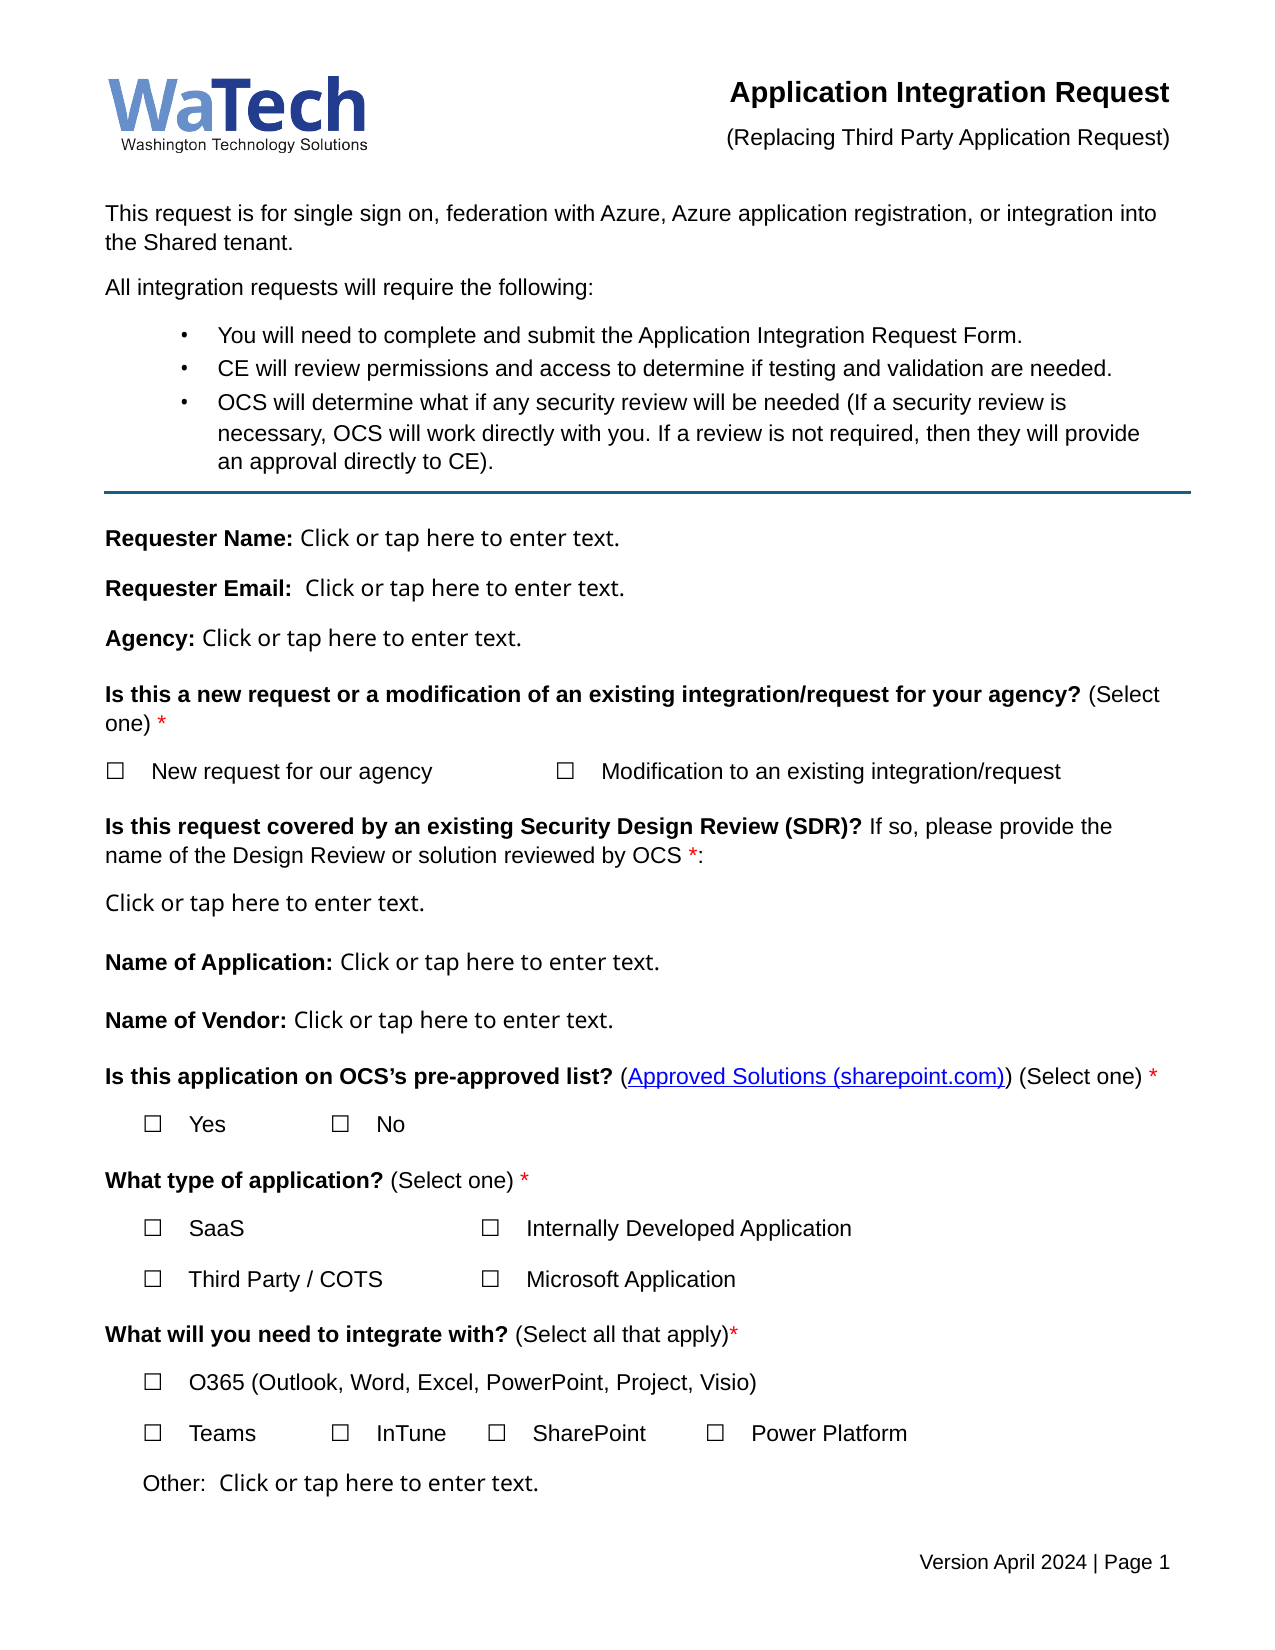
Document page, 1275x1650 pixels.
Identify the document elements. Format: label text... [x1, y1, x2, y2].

text Requester Name: [105, 521, 1170, 553]
text New request for our agency Modification to an existing integration/request [105, 754, 1170, 786]
text All integration requests will require the following: [105, 273, 1170, 300]
text Agency: [105, 622, 1170, 653]
text Is this request covered by an existing Security Design Review (SDR)? If so, please provide the name of the Design Review or solution reviewed by OCS *: [105, 813, 1170, 868]
text Other: [142, 1467, 1170, 1498]
list OCS will determine what if any security review will be needed (If a security review is necessary, OCS will work directly with you. If a review is not required, then they will provide an approval directly to CE). [180, 386, 1170, 474]
text Is this application on OCS’s pre-approved list? (Approved Solutions (sharepoint.com)) (Select one) * [105, 1063, 1170, 1089]
text Requester Email: [105, 572, 1170, 603]
text Yes No [105, 1108, 1170, 1139]
text Name of Application: [105, 946, 1170, 977]
picture [105, 76, 379, 153]
text What will you need to integrate with? (Select all that apply)* [105, 1321, 1170, 1348]
text Teams InTune SharePoint Power Platform [105, 1417, 1170, 1448]
list CE will review permissions and access to determine if testing and validation are needed. [180, 352, 1170, 384]
list You will need to complete and submit the Application Integration Request Form. [180, 319, 1170, 350]
text SaaS Internally Developed Application [105, 1212, 1170, 1243]
text Third Party / COTS Microsoft Application [105, 1262, 1170, 1294]
text This request is for single sign on, federation with Azure, Azure application registration, or integration into the Shared tenant. [105, 200, 1170, 255]
text Name of Vendor: [105, 1004, 1170, 1036]
text What type of application? (Select one) * [105, 1167, 1170, 1193]
text Is this a new request or a modification of an existing integration/request for your agency? (Select one) * [105, 681, 1170, 736]
text O365 (Outlook, Word, Excel, PowerPoint, Project, Visio) [142, 1366, 1170, 1398]
